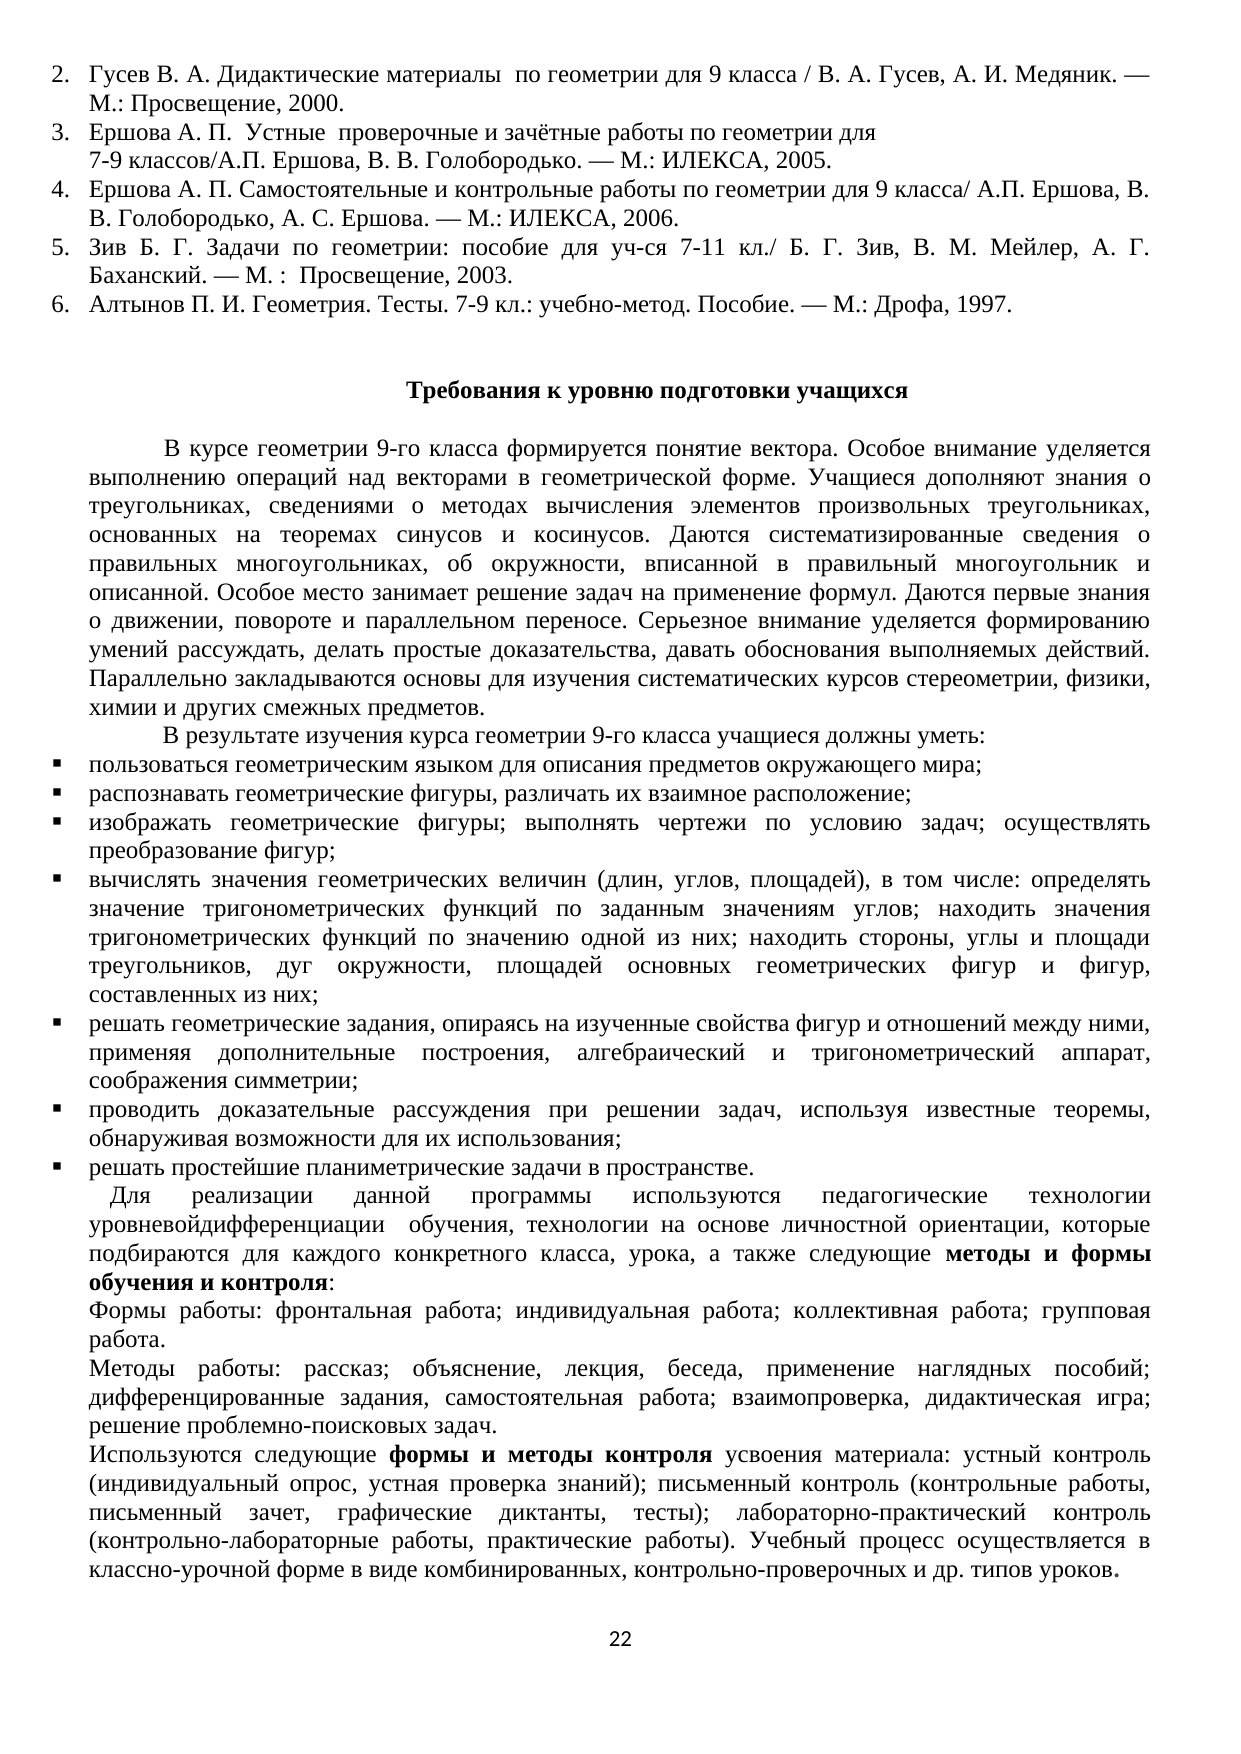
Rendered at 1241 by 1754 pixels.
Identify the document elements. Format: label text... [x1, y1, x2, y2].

list Гусев В. А. Дидактические материалы по геометрии для 9 класса / В. А. Гусев, А. И. Медяник. — М.: Просвещение, 2000. [51, 59, 1152, 117]
text Используются следующие формы и методы контроля усвоения материала: устный контроль (индивидуальный опрос, устная проверка знаний); письменный контроль (контрольные работы, письменный зачет, графические диктанты, тесты); лабораторно-практический контроль (контрольно-лабораторные работы, практические работы). Учебный процесс осуществляется в классно-урочной форме в виде комбинированных, контрольно-проверочных и др. типов уроков. [89, 1439, 1152, 1583]
list Алтынов П. И. Геометрия. Тесты. 7-9 кл.: учебно-метод. Пособие. — М.: Дрофа, 1997. [51, 289, 1152, 318]
text 7-9 классов/А.П. Ершова, В. В. Голобородько. — М.: ИЛЕКСА, 2005. [89, 145, 1152, 174]
list Зив Б. Г. Задачи по геометрии: пособие для уч-ся 7-11 кл./ Б. Г. Зив, В. М. Мейлер, А. Г. Баханский. — М. : Просвещение, 2003. [51, 232, 1152, 289]
list проводить доказательные рассуждения при решении задач, используя известные теоремы, обнаруживая возможности для их использования; [51, 1094, 1152, 1152]
text Формы работы: фронтальная работа; индивидуальная работа; коллективная работа; групповая работа. [89, 1295, 1152, 1353]
text В курсе геометрии 9-го класса формируется понятие вектора. Особое внимание уделяется выполнению операций над векторами в геометрической форме. Учащиеся дополняют знания о треугольниках, сведениями о методах вычисления элементов произвольных треугольниках, основанных на теоремах синусов и косинусов. Даются систематизированные сведения о правильных многоугольниках, об окружности, вписанной в правильный многоугольник и описанной. Особое место занимает решение задач на применение формул. Даются первые знания о движении, повороте и параллельном переносе. Серьезное внимание уделяется формированию умений рассуждать, делать простые доказательства, давать обоснования выполняемых действий. Параллельно закладываются основы для изучения систематических курсов стереометрии, физики, химии и других смежных предметов. [89, 433, 1152, 720]
text Для реализации данной программы используются педагогические технологии уровневойдифференциации обучения, технологии на основе личностной ориентации, которые подбираются для каждого конкретного класса, урока, а также следующие методы и формы обучения и контроля: [89, 1180, 1152, 1295]
list Ершова А. П. Самостоятельные и контрольные работы по геометрии для 9 класса/ А.П. Ершова, В. В. Голобородько, А. С. Ершова. — М.: ИЛЕКСА, 2006. [51, 174, 1152, 232]
text Требования к уровню подготовки учащихся [89, 375, 1152, 404]
list изображать геометрические фигуры; выполнять чертежи по условию задач; осуществлять преобразование фигур; [51, 807, 1152, 864]
list распознавать геометрические фигуры, различать их взаимное расположение; [51, 778, 1152, 807]
list пользоваться геометрическим языком для описания предметов окружающего мира; [51, 749, 1152, 778]
text Методы работы: рассказ; объяснение, лекция, беседа, применение наглядных пособий; дифференцированные задания, самостоятельная работа; взаимопроверка, дидактическая игра; решение проблемно-поисковых задач. [89, 1353, 1152, 1439]
list вычислять значения геометрических величин (длин, углов, площадей), в том числе: определять значение тригонометрических функций по заданным значениям углов; находить значения тригонометрических функций по значению одной из них; находить стороны, углы и площади треугольников, дуг окружности, площадей основных геометрических фигур и фигур, составленных из них; [51, 864, 1152, 1008]
list Ершова А. П. Устные проверочные и зачётные работы по геометрии для [51, 117, 1152, 145]
text В результате изучения курса геометрии 9-го класса учащиеся должны уметь: [89, 720, 1152, 749]
list решать простейшие планиметрические задачи в пространстве. [51, 1152, 1152, 1180]
list решать геометрические задания, опираясь на изученные свойства фигур и отношений между ними, применяя дополнительные построения, алгебраический и тригонометрический аппарат, соображения симметрии; [51, 1008, 1152, 1094]
